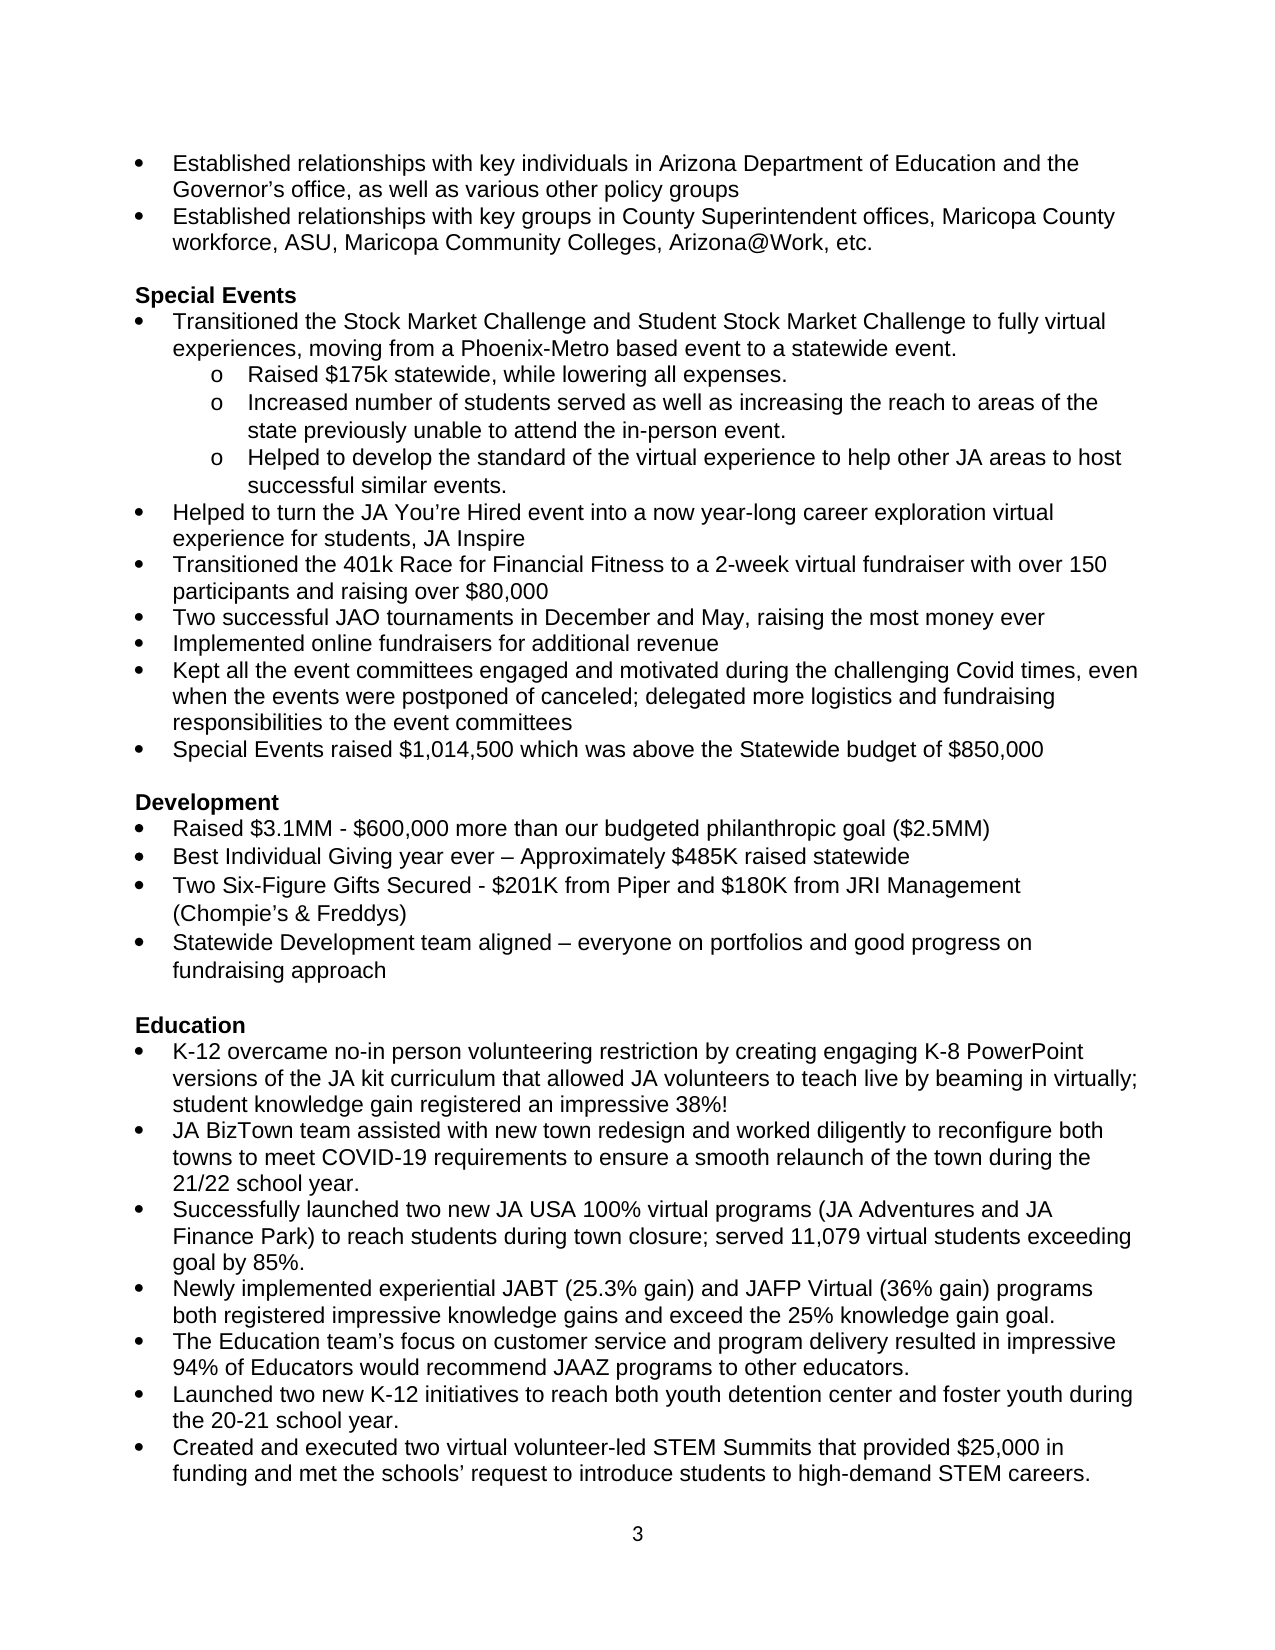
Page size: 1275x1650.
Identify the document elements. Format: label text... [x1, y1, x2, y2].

list Successfully launched two new JA USA 100% virtual programs (JA Adventures and JA Finance Park) to reach students during town closure; served 11,079 virtual students exceeding goal by 85%. [135, 1196, 1140, 1275]
list Implemented online fundraisers for additional revenue [135, 630, 1140, 657]
list Raised $175k statewide, while lowering all expenses. [210, 361, 1140, 389]
list Two Six-Figure Gifts Secured - $201K from Piper and $180K from JRI Management (Chompie’s & Freddys) [135, 872, 1140, 926]
list Helped to develop the standard of the virtual experience to help other JA areas to host successful similar events. [210, 444, 1140, 498]
list JA BizTown team assisted with new town redesign and worked diligently to reconfigure both towns to meet COVID-19 requirements to ensure a smooth relaunch of the town during the 21/22 school year. [135, 1117, 1140, 1196]
list Transitioned the Stock Market Challenge and Student Stock Market Challenge to fully virtual experiences, moving from a Phoenix-Metro based event to a statewide event. [135, 308, 1140, 361]
list K-12 overcame no-in person volunteering restriction by creating engaging K-8 PowerPoint versions of the JA kit curriculum that allowed JA volunteers to teach live by beaming in virtually; student knowledge gain registered an impressive 38%! [135, 1038, 1140, 1117]
list Helped to turn the JA You’re Hired event into a now year-long career exploration virtual experience for students, JA Inspire [135, 498, 1140, 551]
list Education [135, 1012, 1140, 1038]
list Special Events [135, 282, 1140, 308]
list Statewide Development team aligned – everyone on portfolios and good progress on fundraising approach [135, 928, 1140, 983]
list Launched two new K-12 initiatives to reach both youth detention center and foster youth during the 20-21 school year. [135, 1381, 1140, 1433]
list Transitioned the 401k Race for Financial Fitness to a 2-week virtual fundraiser with over 150 participants and raising over $80,000 [135, 551, 1140, 604]
list Created and executed two virtual volunteer-led STEM Summits that provided $25,000 in funding and met the schools’ request to introduce students to high-demand STEM careers. [135, 1433, 1140, 1486]
list Established relationships with key individuals in Arizona Department of Education and the Governor’s office, as well as various other policy groups [135, 150, 1140, 203]
list Two successful JAO tournaments in December and May, raising the most money ever [135, 604, 1140, 630]
list Special Events raised $1,014,500 which was above the Statewide budget of $850,000 [135, 736, 1140, 762]
list Raised $3.1MM - $600,000 more than our budgeted philanthropic goal ($2.5MM) [135, 815, 1140, 841]
list The Education team’s focus on customer service and program delivery resulted in impressive 94% of Educators would recommend JAAZ programs to other educators. [135, 1328, 1140, 1381]
list Newly implemented experiential JABT (25.3% gain) and JAFP Virtual (36% gain) programs both registered impressive knowledge gains and exceed the 25% knowledge gain goal. [135, 1275, 1140, 1328]
list Established relationships with key groups in County Superintendent offices, Maricopa County workforce, ASU, Maricopa Community Colleges, Arizona@Work, etc. [135, 203, 1140, 255]
list Kept all the event committees engaged and motivated during the challenging Covid times, even when the events were postponed of canceled; delegated more logistics and fundraising responsibilities to the event committees [135, 657, 1140, 736]
list Development [135, 788, 1140, 815]
list Increased number of students served as well as increasing the reach to areas of the state previously unable to attend the in-person event. [210, 389, 1140, 444]
list Best Individual Giving year ever – Approximately $485K raised statewide [135, 843, 1140, 869]
